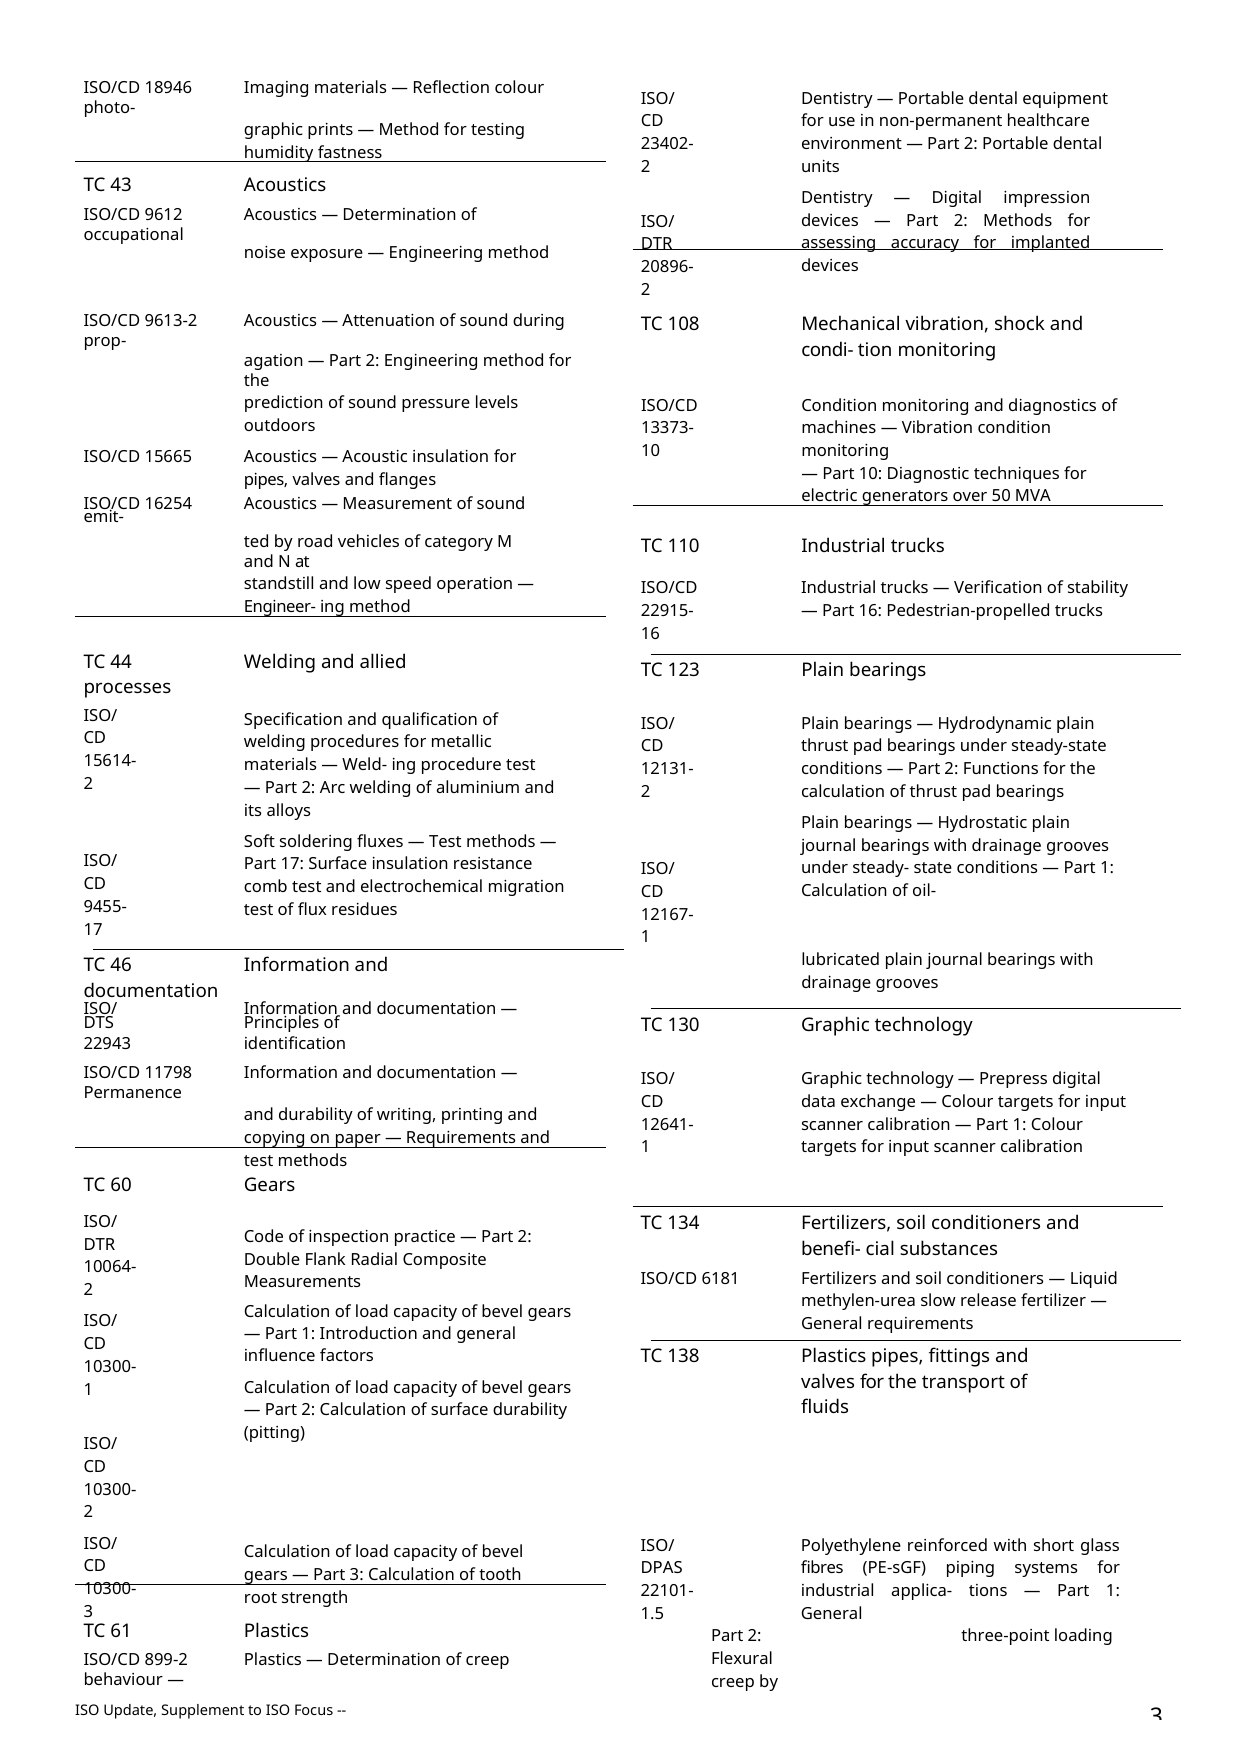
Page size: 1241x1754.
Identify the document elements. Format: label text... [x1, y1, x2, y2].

subtitle TC 110 Industrial trucks [641, 532, 1178, 557]
text Dentistry — Digital impression devices — Part 2: Methods for assessing accuracy for implanted devices [801, 186, 1091, 276]
text ISO/CD 18946 Imaging materials — Reflection colour photo- [83, 77, 565, 117]
text noise exposure — Engineering method [244, 244, 565, 262]
text prediction of sound pressure levels outdoors [244, 391, 557, 436]
text ISO/CD 899-2 Plastics — Determination of creep behaviour — [83, 1649, 578, 1689]
text Polyethylene reinforced with short glass fibres (PE-sGF) piping systems for industrial applica- tions — Part 1: General [801, 1533, 1120, 1624]
text methylen-urea slow release fertilizer — General requirements [801, 1289, 1132, 1334]
text Calculation of load capacity of bevel gears [243, 1301, 574, 1321]
text ISO/CD 22915-16 [641, 576, 706, 644]
text ISO/DPAS 22101-1.5 [640, 1533, 709, 1624]
text ISO/CD 9613-2 Acoustics — Attenuation of sound during prop- [83, 311, 578, 351]
text ISO/CD 23402-2 [641, 86, 697, 177]
text identification [243, 1032, 580, 1054]
text TC 123 Plain bearings [641, 657, 1178, 682]
text Calculation of load capacity of bevel gears — Part 2: Calculation of surface durability (pitting) [243, 1375, 572, 1443]
subtitle TC 44 Welding and allied processes [83, 648, 473, 699]
text ISO/CD 10300-2 [83, 1432, 140, 1523]
text lubricated plain journal bearings with drainage grooves [801, 948, 1128, 993]
text Graphic technology — Prepress digital data exchange — Colour targets for input scanner calibration — Part 1: Colour targets for input scanner calibration [801, 1067, 1129, 1158]
text ted by road vehicles of category M and N at [244, 532, 543, 572]
text — Part 1: Introduction and general influence factors [243, 1321, 554, 1367]
text ISO/CD 15614-2 [83, 703, 140, 794]
subtitle TC 60 Gears [83, 1179, 582, 1194]
subtitle TC 138 Plastics pipes, fittings and valves for the transport of fluids [640, 1342, 1079, 1419]
text ISO/CD 10300-1 [83, 1309, 140, 1400]
text Industrial trucks — Verification of stability — Part 16: Pedestrian-propelled trucks [801, 576, 1136, 621]
text ISO/DTR 20896-2 [641, 209, 698, 300]
text Information and documentation — Principles of [243, 1003, 580, 1032]
text Condition monitoring and diagnostics of machines — Vibration condition monitoring [801, 393, 1129, 461]
subtitle TC 108 Mechanical vibration, shock and condi- tion monitoring [641, 311, 1106, 362]
text ISO/CD 11798 Information and documentation — Permanence [83, 1063, 582, 1103]
text ISO/CD 13373-10 [641, 393, 706, 461]
text ISO/CD 10300-3 [83, 1531, 140, 1622]
text Part 2: Flexural creep by three-point loading [961, 1624, 1178, 1647]
text 22943 [83, 1032, 144, 1054]
text ISO/CD 16254 Acoustics — Measurement of sound emit- [83, 498, 557, 525]
text Soft soldering fluxes — Test methods — Part 17: Surface insulation resistance comb test and electrochemical migration test of flux residues [244, 829, 570, 920]
text ISO/CD 9455-17 [83, 849, 140, 940]
subtitle TC 61 Plastics [83, 1624, 578, 1641]
text ISO/DTS [83, 1003, 144, 1032]
text Plain bearings — Hydrodynamic plain thrust pad bearings under steady-state conditions — Part 2: Functions for the calculation of thrust pad bearings [801, 711, 1125, 802]
text ISO/CD 6181 Fertilizers and soil conditioners — Liquid [640, 1269, 1178, 1289]
subtitle TC 134 Fertilizers, soil conditioners and benefi- cial substances [640, 1209, 1106, 1261]
text standstill and low speed operation — Engineer- ing method [244, 572, 573, 617]
text Dentistry — Portable dental equipment for use in non‐permanent healthcare environment — Part 2: Portable dental units [801, 86, 1129, 177]
text Plain bearings — Hydrostatic plain journal bearings with drainage grooves under steady- state conditions — Part 1: Calculation of oil- [801, 811, 1129, 901]
text ISO/CD 12131-2 [641, 711, 697, 802]
text Specification and qualification of welding procedures for metallic materials — Weld- ing procedure test — Part 2: Arc welding of aluminium and its alloys [244, 707, 556, 821]
subtitle TC 46 Information and documentation [83, 952, 500, 1003]
text ISO/CD 12641-1 [641, 1067, 697, 1158]
text graphic prints — Method for testing humidity fastness [244, 117, 562, 163]
text Calculation of load capacity of bevel gears — Part 3: Calculation of tooth root strength [244, 1540, 557, 1608]
text ISO/CD 12167-1 [641, 857, 697, 948]
text and durability of writing, printing and copying on paper — Requirements and test methods [244, 1103, 581, 1171]
text — Part 10: Diagnostic techniques for electric generators over 50 MVA [801, 461, 1111, 507]
text ISO/CD 9612 Acoustics — Determination of occupational [83, 204, 565, 244]
text agation — Part 2: Engineering method for the [244, 351, 578, 391]
subtitle TC 43 Acoustics [83, 171, 565, 196]
text ISO/CD 15665 Acoustics — Acoustic insulation for pipes, valves and flanges [83, 445, 532, 490]
subtitle TC 130 Graphic technology [641, 1011, 1178, 1037]
text Code of inspection practice — Part 2: Double Flank Radial Composite Measurements [243, 1225, 557, 1293]
text ISO/DTR 10064-2 [83, 1209, 141, 1300]
